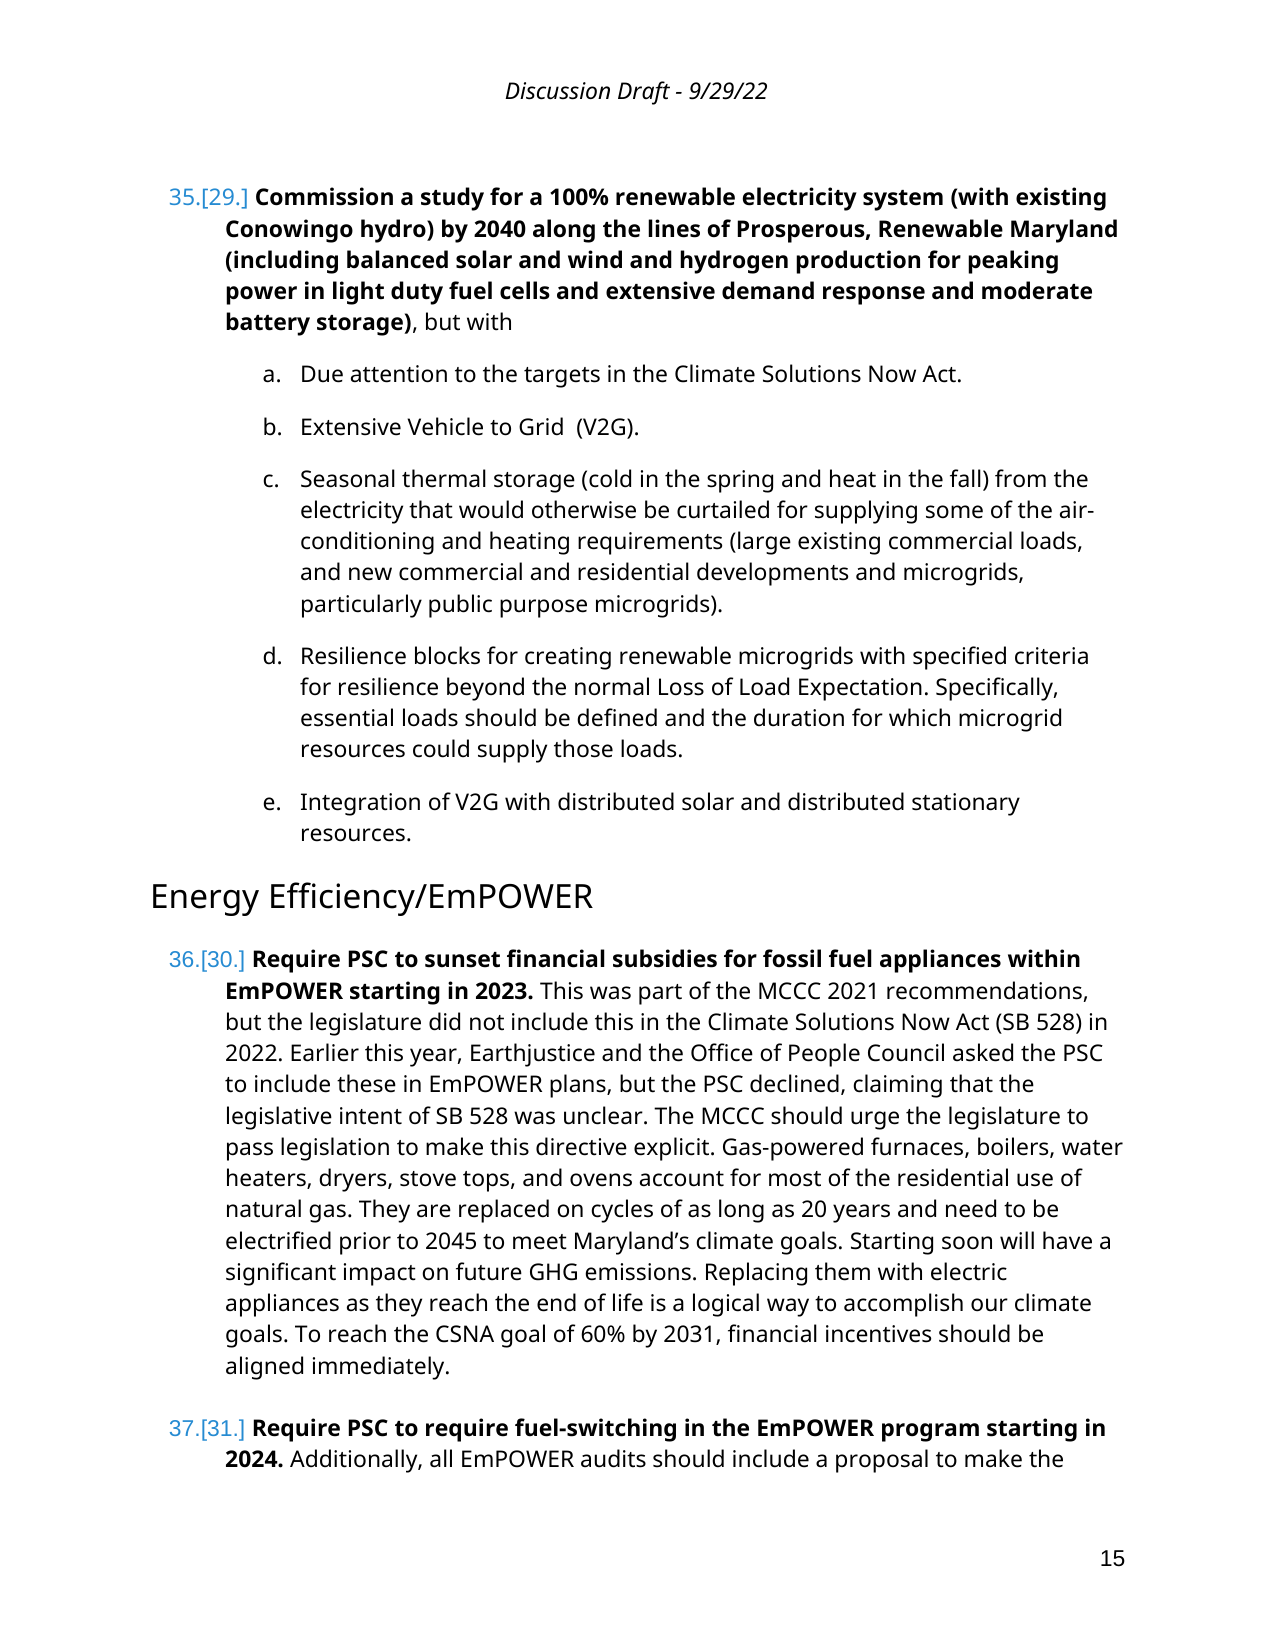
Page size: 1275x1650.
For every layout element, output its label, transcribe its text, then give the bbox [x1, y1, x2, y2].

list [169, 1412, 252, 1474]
list Require PSC to sunset financial subsidies for fossil fuel appliances within EmPOWER starting in 2023. This was part of the MCCC 2021 recommendations, but the legislature did not include this in the Climate Solutions Now Act (SB 528) in 2022. Earlier this year, Earthjustice and the Office of People Council asked the PSC to include these in EmPOWER plans, but the PSC declined, claiming that the legislative intent of SB 528 was unclear. The MCCC should urge the legislature to pass legislation to make this directive explicit. Gas-powered furnaces, boilers, water heaters, dryers, stove tops, and ovens account for most of the residential use of natural gas. They are replaced on cycles of as long as 20 years and need to be electrified prior to 2045 to meet Maryland’s climate goals. Starting soon will have a significant impact on future GHG emissions. Replacing them with electric appliances as they reach the end of life is a logical way to accomplish our climate goals. To reach the CSNA goal of 60% by 2031, financial incentives should be aligned immediately. [169, 943, 1125, 1381]
list Due attention to the targets in the Climate Solutions Now Act. [262, 358, 1125, 389]
list Seasonal thermal storage (cold in the spring and heat in the fall) from the electricity that would otherwise be curtailed for supplying some of the air-conditioning and heating requirements (large existing commercial loads, and new commercial and residential developments and microgrids, particularly public purpose microgrids). [262, 462, 1125, 619]
list Extensive Vehicle to Grid (V2G). [262, 410, 1125, 442]
list Resilience blocks for creating renewable microgrids with specified criteria for resilience beyond the normal Loss of Load Expectation. Specifically, essential loads should be defined and the duration for which microgrid resources could supply those loads. [262, 639, 1125, 764]
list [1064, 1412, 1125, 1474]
subtitle Energy Efficiency/EmPOWER [150, 873, 1125, 918]
list Commission a study for a 100% renewable electricity system (with existing Conowingo hydro) by 2040 along the lines of Prosperous, Renewable Maryland (including balanced solar and wind and hydrogen production for peaking power in light duty fuel cells and extensive demand response and moderate battery storage), but with [169, 181, 1125, 337]
list Integration of V2G with distributed solar and distributed stationary resources. [262, 785, 1125, 848]
